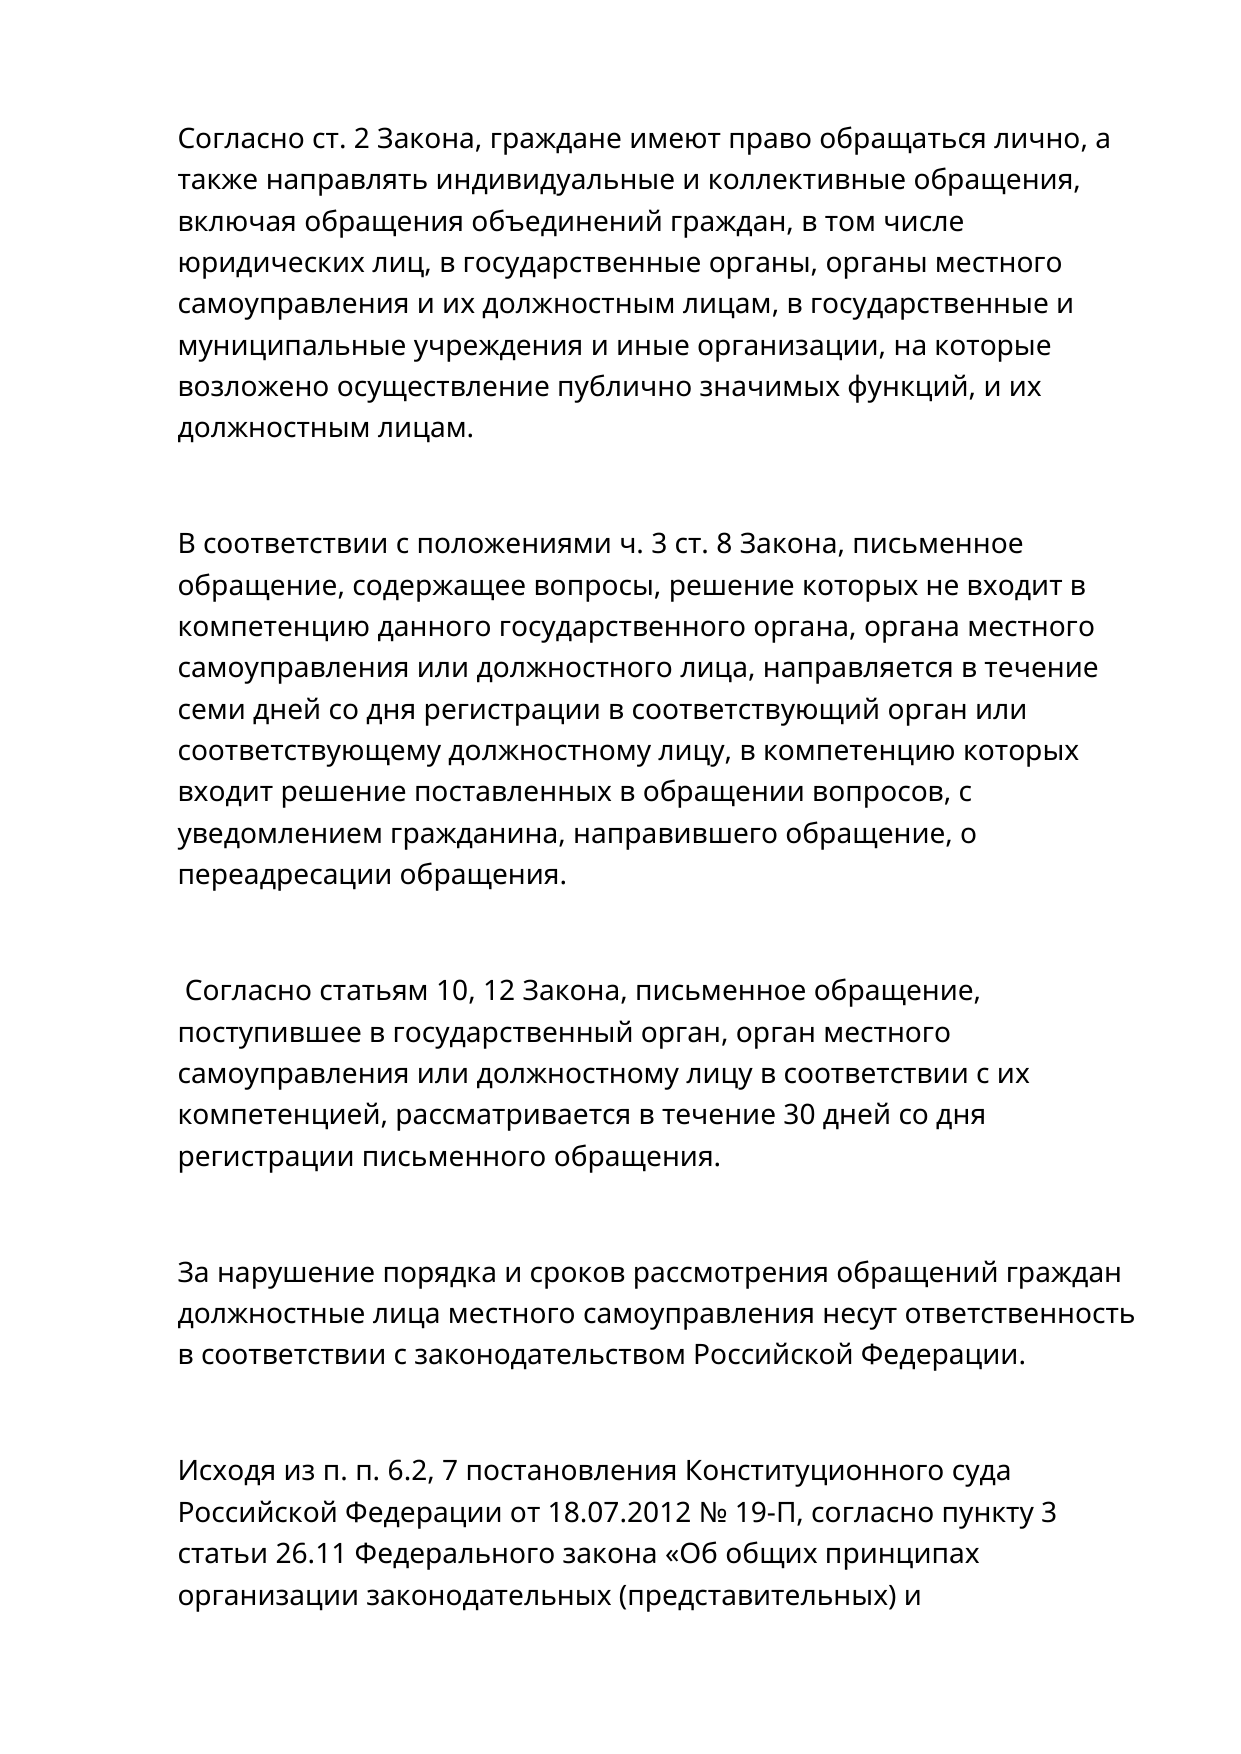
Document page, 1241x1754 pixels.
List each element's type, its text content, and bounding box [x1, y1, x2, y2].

text В соответствии с положениями ч. 3 ст. 8 Закона, письменное обращение, содержащее вопросы, решение которых не входит в компетенцию данного государственного органа, органа местного самоуправления или должностного лица, направляется в течение семи дней со дня регистрации в соответствующий орган или соответствующему должностному лицу, в компетенцию которых входит решение поставленных в обращении вопросов, с уведомлением гражданина, направившего обращение, о переадресации обращения. [177, 524, 1152, 893]
text Согласно статьям 10, 12 Закона, письменное обращение, поступившее в государственный орган, орган местного самоуправления или должностному лицу в соответствии с их компетенцией, рассматривается в течение 30 дней со дня регистрации письменного обращения. [177, 971, 1152, 1174]
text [177, 1451, 1152, 1613]
text Согласно ст. 2 Закона, граждане имеют право обращаться лично, а также направлять индивидуальные и коллективные обращения, включая обращения объединений граждан, в том числе юридических лиц, в государственные органы, органы местного самоуправления и их должностным лицам, в государственные и муниципальные учреждения и иные организации, на которые возложено осуществление публично значимых функций, и их должностным лицам. [177, 118, 1152, 446]
text За нарушение порядка и сроков рассмотрения обращений граждан должностные лица местного самоуправления несут ответственность в соответствии с законодательством Российской Федерации. [177, 1252, 1152, 1373]
